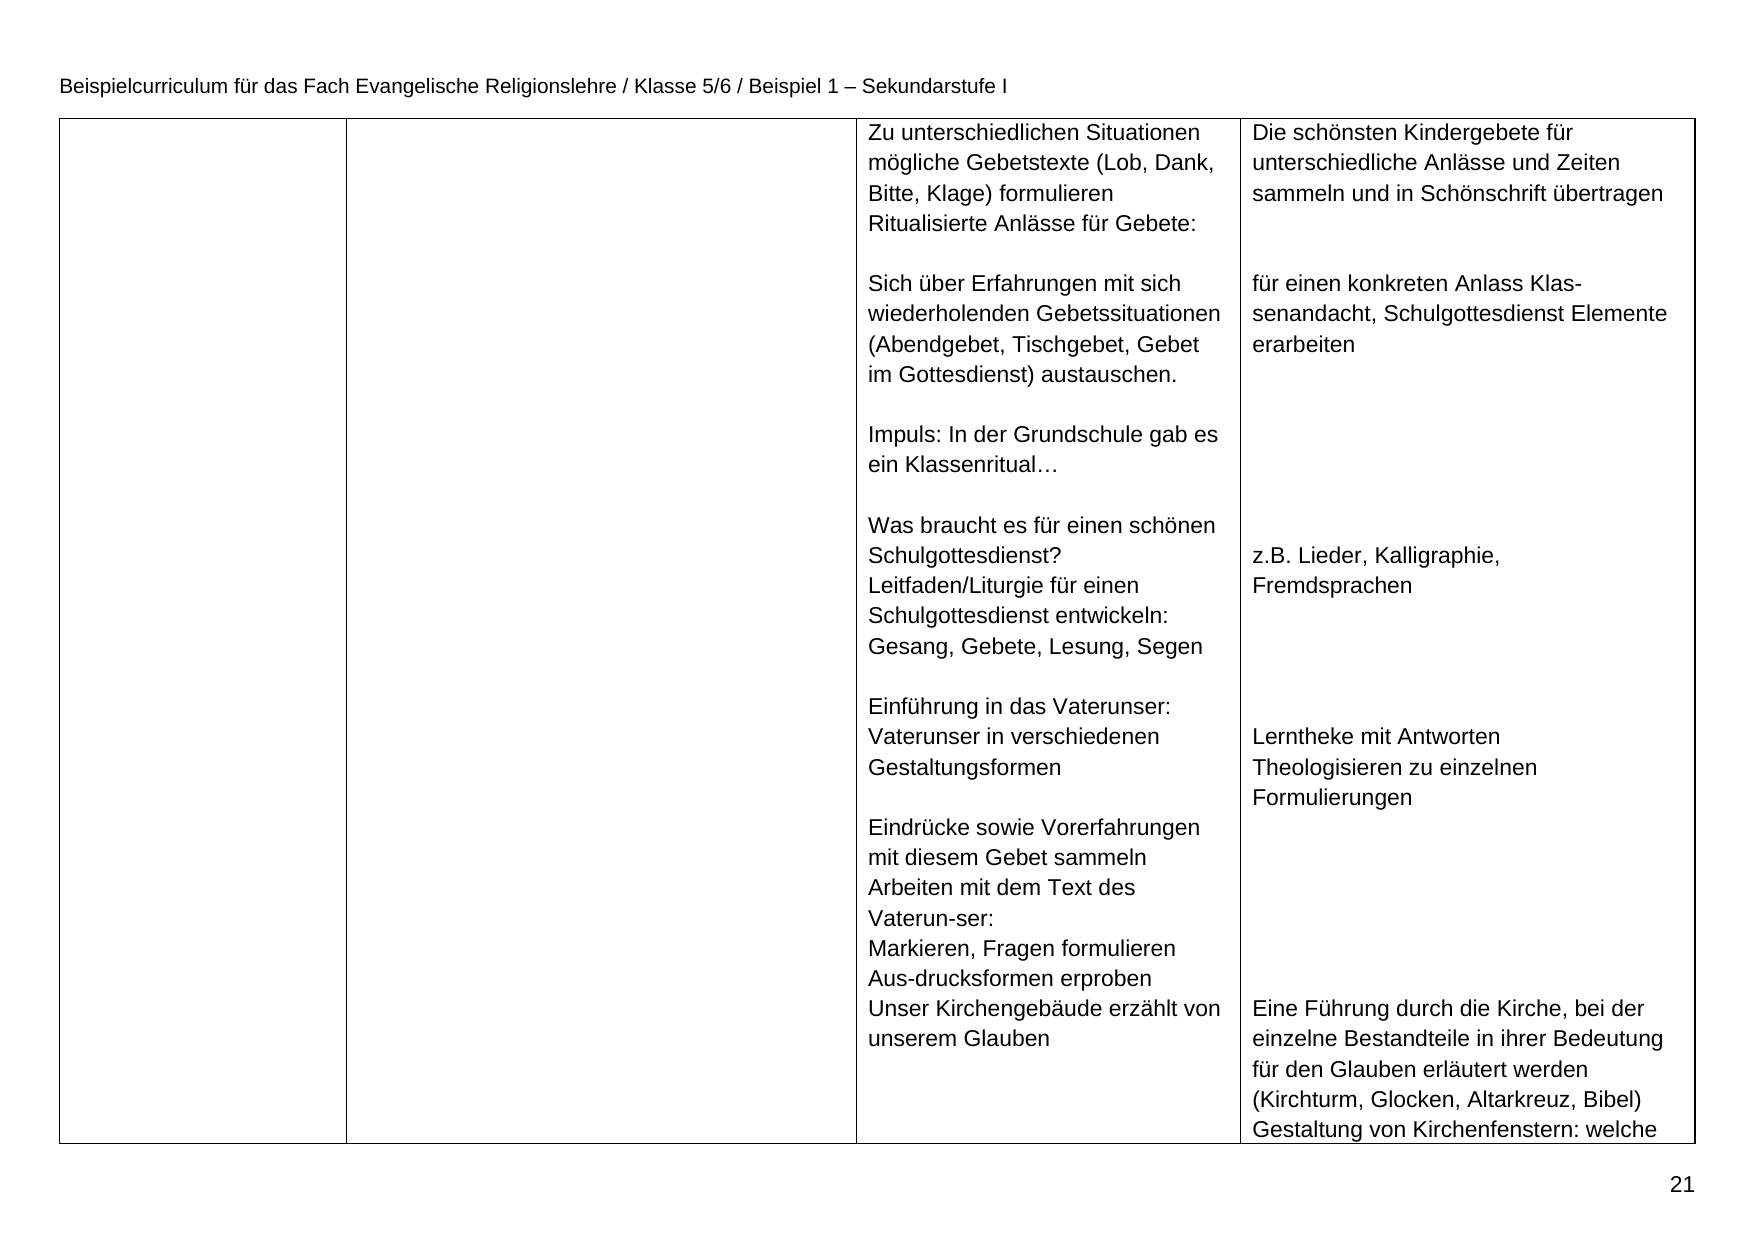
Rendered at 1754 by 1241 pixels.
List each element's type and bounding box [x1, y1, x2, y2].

table_cell [1241, 119, 1694, 1142]
table_cell [60, 119, 346, 1142]
table_cell [857, 119, 1240, 1142]
table_cell [347, 119, 856, 1142]
